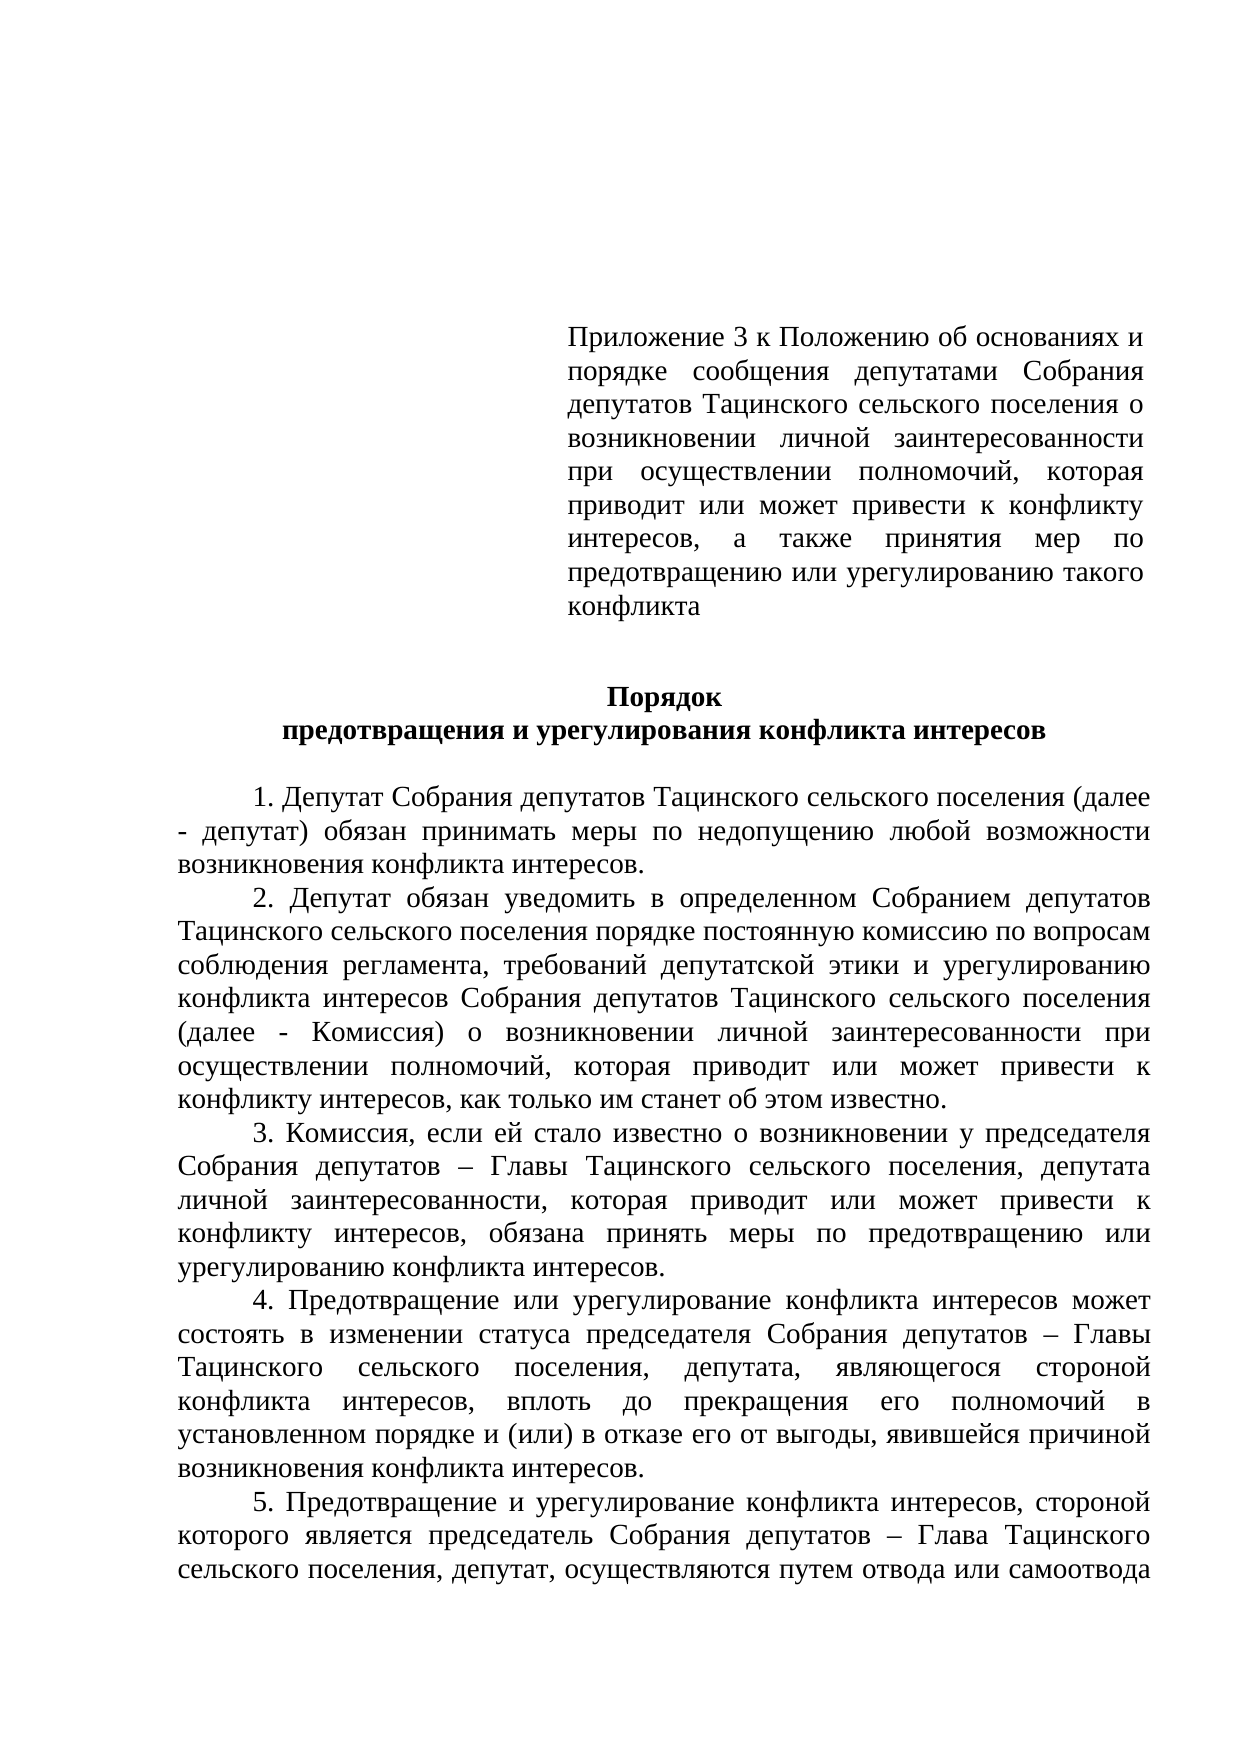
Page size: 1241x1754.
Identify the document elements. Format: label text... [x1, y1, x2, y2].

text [177, 1484, 1152, 1584]
text 2. Депутат обязан уведомить в определенном Собранием депутатов Тацинского сельского поселения порядке постоянную комиссию по вопросам соблюдения регламента, требований депутатской этики и урегулированию конфликта интересов Собрания депутатов Тацинского сельского поселения (далее - Комиссия) о возникновении личной заинтересованности при осуществлении полномочий, которая приводит или может привести к конфликту интересов, как только им станет об этом известно. [177, 880, 1152, 1115]
text Порядок [177, 679, 1152, 712]
table_header Приложение 3 к Положению об основаниях и порядке сообщения депутатами Собрания депутатов Тацинского сельского поселения о возникновении личной заинтересованности при осуществлении полномочий, которая приводит или может привести к конфликту интересов, а также принятия мер по предотвращению или урегулированию такого конфликта [556, 319, 1155, 621]
text предотвращения и урегулирования конфликта интересов [177, 712, 1152, 746]
text 3. Комиссия, если ей стало известно о возникновении у председателя Собрания депутатов – Главы Тацинского сельского поселения, депутата личной заинтересованности, которая приводит или может привести к конфликту интересов, обязана принять меры по предотвращению или урегулированию конфликта интересов. [177, 1115, 1152, 1282]
text 1. Депутат Собрания депутатов Тацинского сельского поселения (далее - депутат) обязан принимать меры по недопущению любой возможности возникновения конфликта интересов. [177, 779, 1152, 880]
text 4. Предотвращение или урегулирование конфликта интересов может состоять в изменении статуса председателя Собрания депутатов – Главы Тацинского сельского поселения, депутата, являющегося стороной конфликта интересов, вплоть до прекращения его полномочий в установленном порядке и (или) в отказе его от выгоды, явившейся причиной возникновения конфликта интересов. [177, 1282, 1152, 1484]
